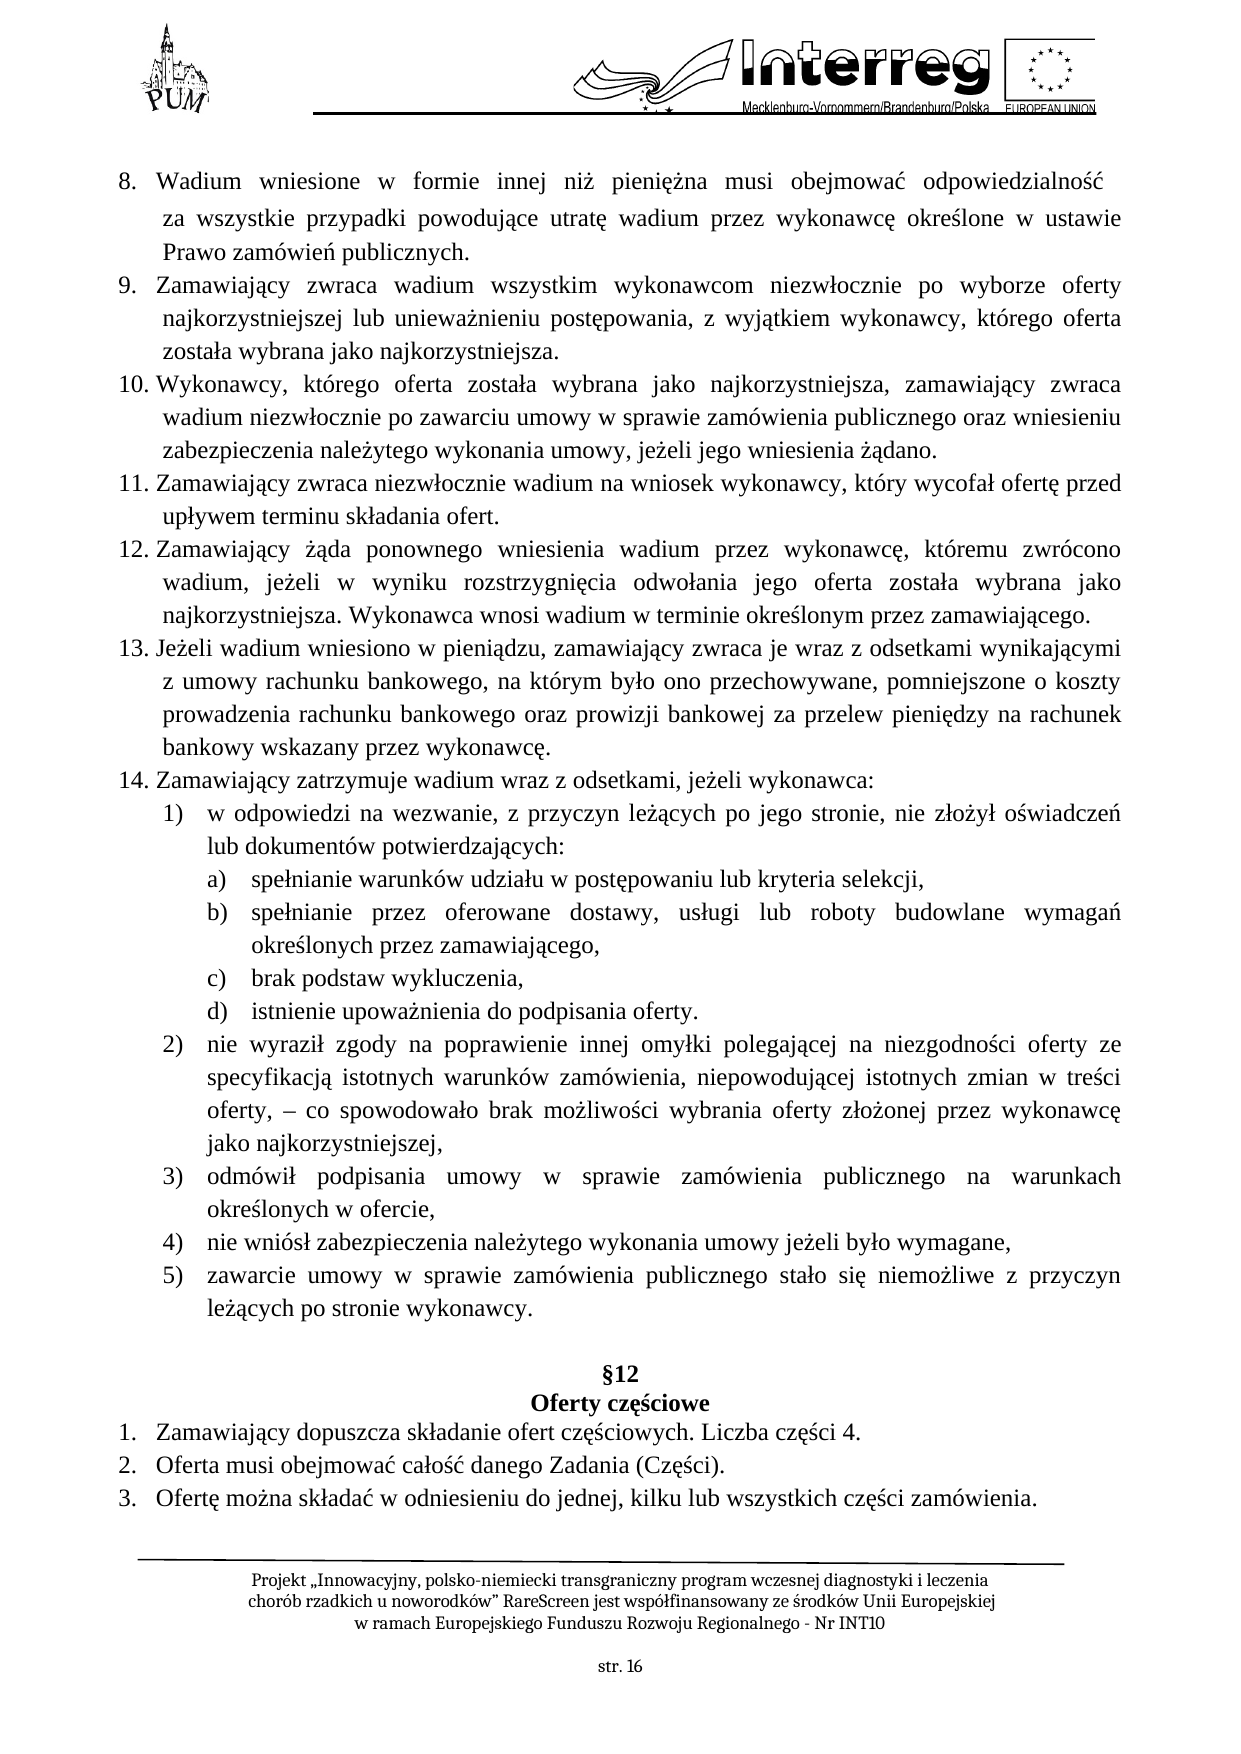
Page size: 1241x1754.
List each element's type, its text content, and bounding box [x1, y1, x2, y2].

list istnienie upoważnienia do podpisania oferty. [207, 996, 1122, 1025]
picture [113, 0, 1097, 131]
list nie wniósł zabezpieczenia należytego wykonania umowy jeżeli było wymagane, [162, 1227, 1122, 1256]
subtitle Oferty częściowe [118, 1388, 1122, 1417]
list Jeżeli wadium wniesiono w pieniądzu, zamawiający zwraca je wraz z odsetkami wynikającymi z umowy rachunku bankowego, na którym było ono przechowywane, pomniejszone o koszty prowadzenia rachunku bankowego oraz prowizji bankowej za przelew pieniędzy na rachunek bankowy wskazany przez wykonawcę. [118, 633, 1122, 761]
list Wykonawcy, którego oferta została wybrana jako najkorzystniejsza, zamawiający zwraca wadium niezwłocznie po zawarciu umowy w sprawie zamówienia publicznego oraz wniesieniu zabezpieczenia należytego wykonania umowy, jeżeli jego wniesienia żądano. [118, 369, 1122, 464]
list Ofertę można składać w odniesieniu do jednej, kilku lub wszystkich części zamówienia. [118, 1483, 1122, 1512]
list Zamawiający zwraca niezwłocznie wadium na wniosek wykonawcy, który wycofał ofertę przed upływem terminu składania ofert. [118, 468, 1122, 530]
list spełnianie warunków udziału w postępowaniu lub kryteria selekcji, [207, 864, 1122, 893]
list Zamawiający zwraca wadium wszystkim wykonawcom niezwłocznie po wyborze oferty najkorzystniejszej lub unieważnieniu postępowania, z wyjątkiem wykonawcy, którego oferta została wybrana jako najkorzystniejsza. [118, 270, 1122, 364]
list Wadium wniesione w formie innej niż pieniężna musi obejmować odpowiedzialność za wszystkie przypadki powodujące utratę wadium przez wykonawcę określone w ustawie Prawo zamówień publicznych. [118, 166, 1122, 266]
list Oferta musi obejmować całość danego Zadania (Części). [118, 1450, 1122, 1479]
list nie wyraził zgody na poprawienie innej omyłki polegającej na niezgodności oferty ze specyfikacją istotnych warunków zamówienia, niepowodującej istotnych zmian w treści oferty, – co spowodowało brak możliwości wybrania oferty złożonej przez wykonawcę jako najkorzystniejszej, [162, 1029, 1122, 1157]
list w odpowiedzi na wezwanie, z przyczyn leżących po jego stronie, nie złożył oświadczeń lub dokumentów potwierdzających: [162, 798, 1122, 860]
list Zamawiający zatrzymuje wadium wraz z odsetkami, jeżeli wykonawca: [118, 765, 1122, 794]
list spełnianie przez oferowane dostawy, usługi lub roboty budowlane wymagań określonych przez zamawiającego, [207, 897, 1122, 959]
list Zamawiający żąda ponownego wniesienia wadium przez wykonawcę, któremu zwrócono wadium, jeżeli w wyniku rozstrzygnięcia odwołania jego oferta została wybrana jako najkorzystniejsza. Wykonawca wnosi wadium w terminie określonym przez zamawiającego. [118, 534, 1122, 629]
list odmówił podpisania umowy w sprawie zamówienia publicznego na warunkach określonych w ofercie, [162, 1161, 1122, 1223]
list Zamawiający dopuszcza składanie ofert częściowych. Liczba części 4. [118, 1417, 1122, 1446]
list zawarcie umowy w sprawie zamówienia publicznego stało się niemożliwe z przyczyn leżących po stronie wykonawcy. [162, 1260, 1122, 1322]
list brak podstaw wykluczenia, [207, 963, 1122, 992]
